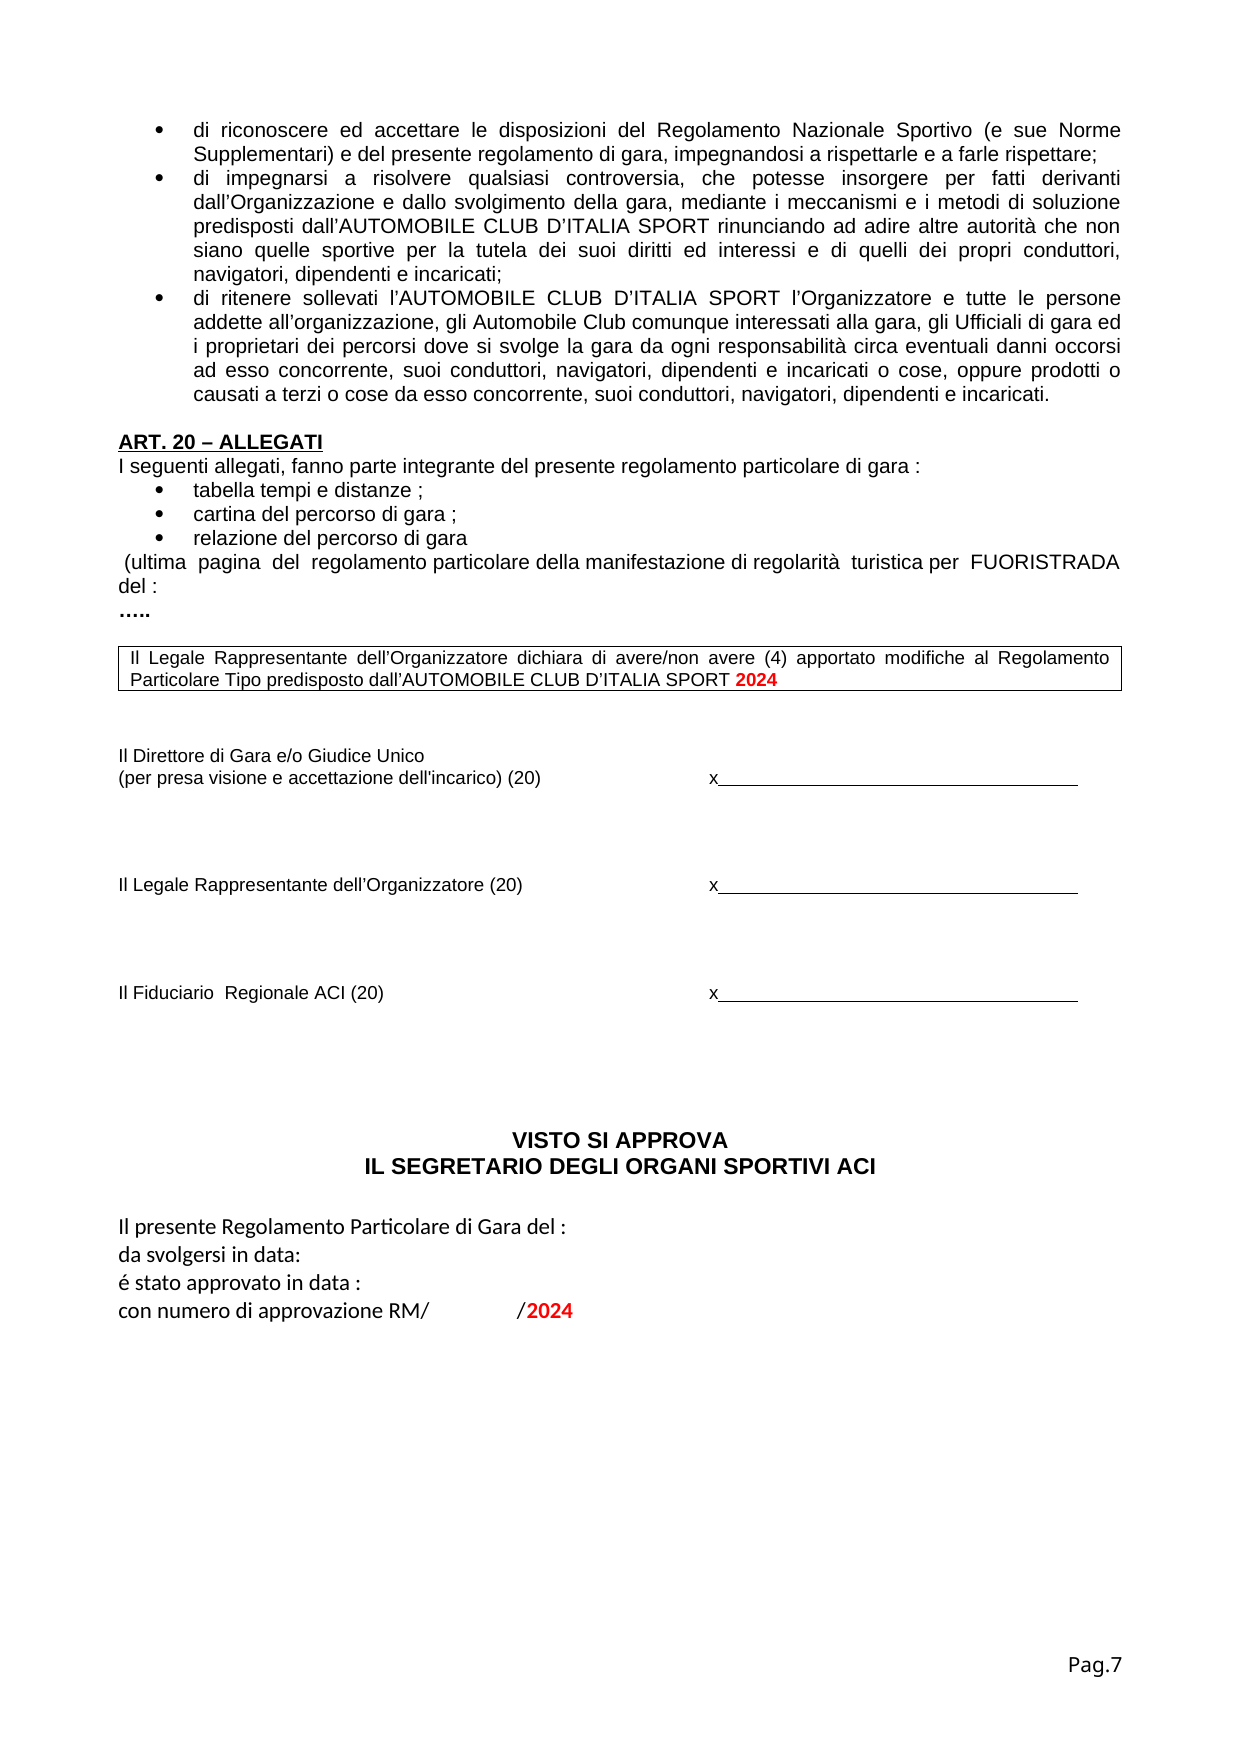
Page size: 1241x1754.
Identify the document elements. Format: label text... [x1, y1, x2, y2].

text con numero di approvazione RM/ /2024 [118, 1296, 1122, 1324]
list di ritenere sollevati l’AUTOMOBILE CLUB D’ITALIA SPORT l’Organizzatore e tutte le persone addette all’organizzazione, gli Automobile Club comunque interessati alla gara, gli Ufficiali di gara ed i proprietari dei percorsi dove si svolge la gara da ogni responsabilità circa eventuali danni occorsi ad esso concorrente, suoi conduttori, navigatori, dipendenti e incaricati o cose, oppure prodotti o causati a terzi o cose da esso concorrente, suoi conduttori, navigatori, dipendenti e incaricati. [156, 286, 1122, 406]
table_header Il Legale Rappresentante dell’Organizzatore dichiara di avere/non avere (4) apportato modifiche al Regolamento Particolare Tipo predisposto dall’AUTOMOBILE CLUB D’ITALIA SPORT 2024 [119, 647, 1121, 690]
text (ultima pagina del regolamento particolare della manifestazione di regolarità turistica per FUORISTRADA del : [118, 550, 1122, 598]
text da svolgersi in data: [118, 1240, 1122, 1268]
text VISTO SI APPROVA [118, 1127, 1122, 1153]
list relazione del percorso di gara [156, 526, 1122, 550]
list di impegnarsi a risolvere qualsiasi controversia, che potesse insorgere per fatti derivanti dall’Organizzazione e dallo svolgimento della gara, mediante i meccanismi e i metodi di soluzione predisposti dall’AUTOMOBILE CLUB D’ITALIA SPORT rinunciando ad adire altre autorità che non siano quelle sportive per la tutela dei suoi diritti ed interessi e di quelli dei propri conduttori, navigatori, dipendenti e incaricati; [156, 166, 1122, 286]
list di riconoscere ed accettare le disposizioni del Regolamento Nazionale Sportivo (e sue Norme Supplementari) e del presente regolamento di gara, impegnandosi a rispettarle e a farle rispettare; [156, 118, 1122, 166]
text ART. 20 – ALLEGATI [118, 430, 1122, 454]
text I seguenti allegati, fanno parte integrante del presente regolamento particolare di gara : [118, 454, 1122, 478]
text Il Legale Rappresentante dell’Organizzatore (20) x [118, 874, 1122, 896]
list tabella tempi e distanze ; [156, 478, 1122, 502]
text IL SEGRETARIO DEGLI ORGANI SPORTIVI ACI [118, 1153, 1122, 1179]
list cartina del percorso di gara ; [156, 502, 1122, 526]
text (per presa visione e accettazione dell'incarico) (20) x [118, 766, 1122, 788]
text ….. [118, 598, 1122, 622]
text Il Fiduciario Regionale ACI (20) x [118, 982, 1122, 1003]
text é stato approvato in data : [118, 1268, 1122, 1296]
text Il Direttore di Gara e/o Giudice Unico [118, 745, 1122, 766]
text Il presente Regolamento Particolare di Gara del : [118, 1212, 1122, 1240]
